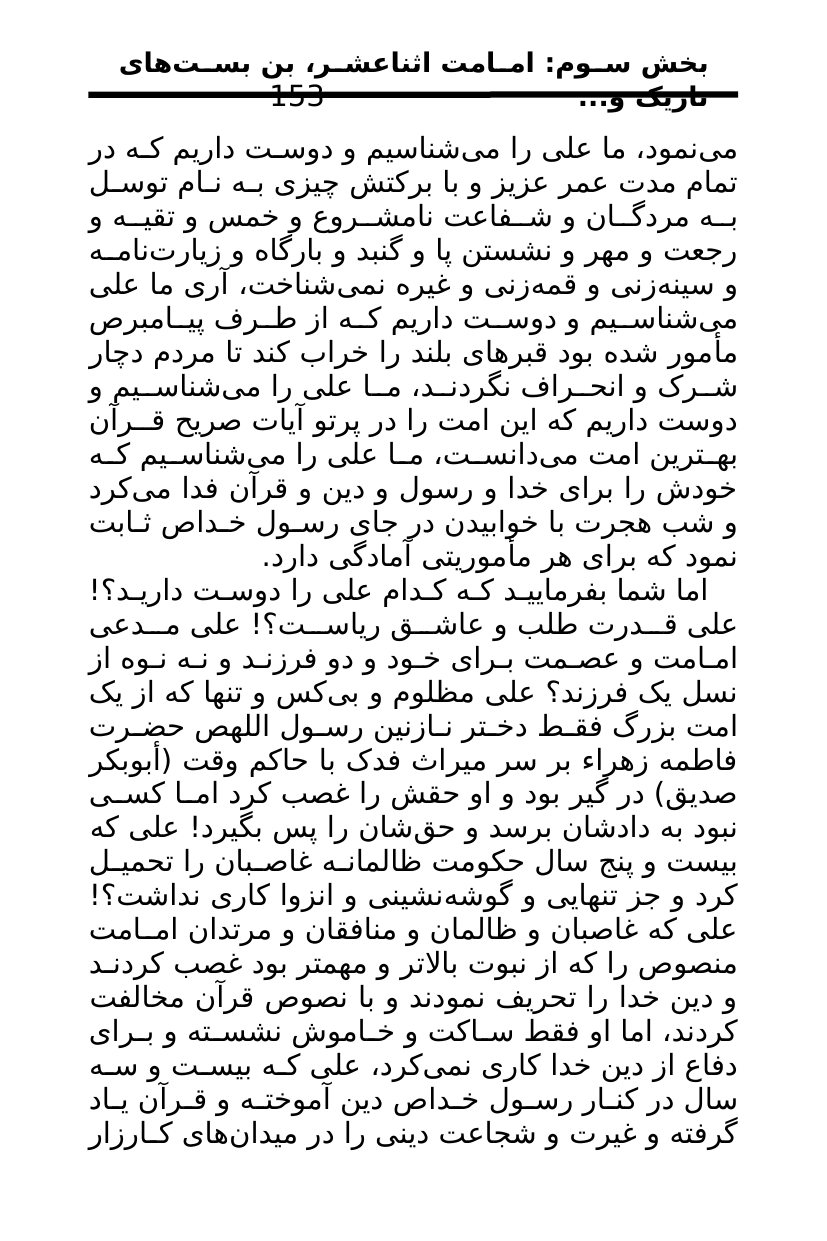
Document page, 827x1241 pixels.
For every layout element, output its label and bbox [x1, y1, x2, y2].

text [89, 132, 738, 573]
text [89, 573, 738, 1150]
